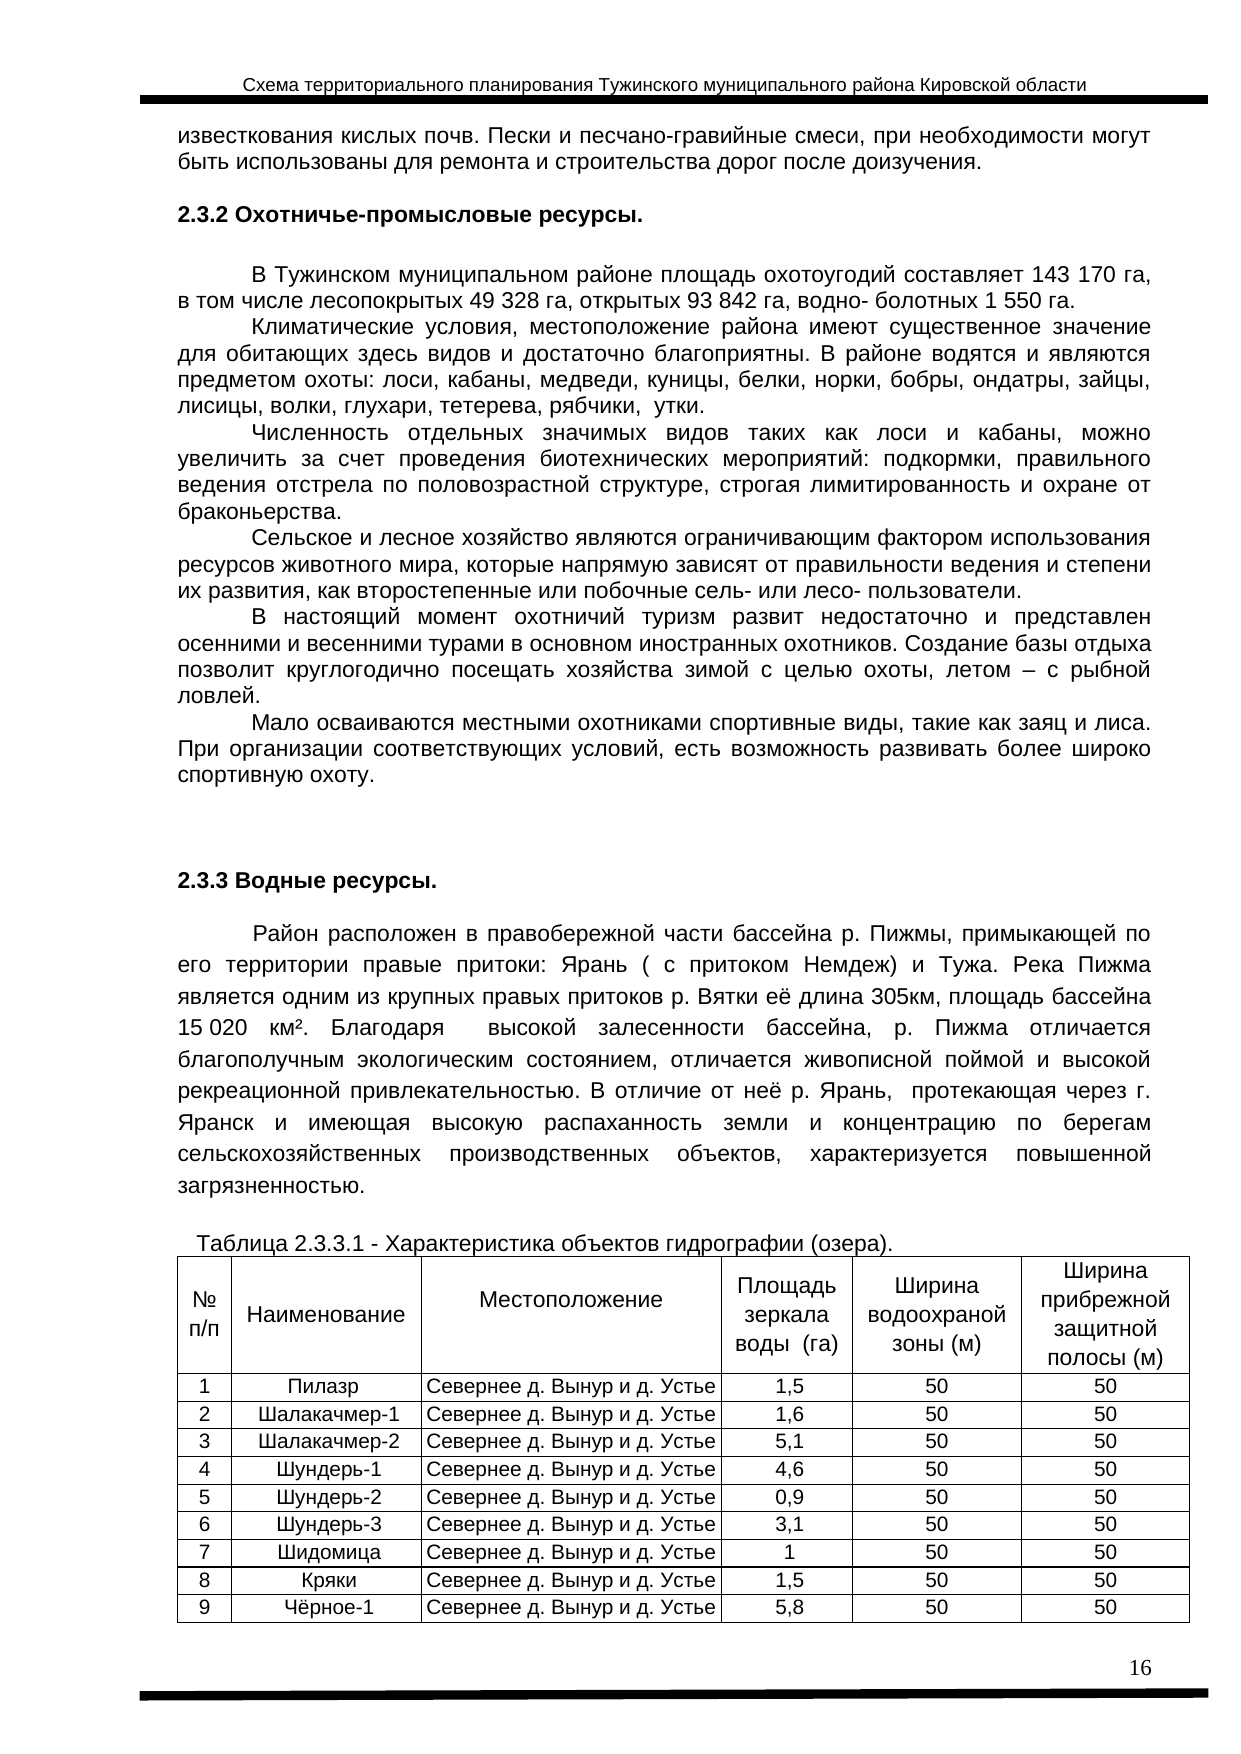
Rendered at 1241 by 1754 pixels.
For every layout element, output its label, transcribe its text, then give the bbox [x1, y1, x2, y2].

table_cell 5 [178, 1485, 231, 1511]
table_cell 50 [1022, 1568, 1189, 1594]
table_header Площадь зеркала воды (га) [722, 1257, 852, 1373]
table_cell 1 [178, 1374, 231, 1401]
text Сельское и лесное хозяйство являются ограничивающим фактором использования ресурсов животного мира, которые напрямую зависят от правильности ведения и степени их развития, как второстепенные или побочные сель- или лесо- пользователи. [177, 524, 1152, 603]
table_cell Севернее д. Вынур и д. Устье [422, 1429, 721, 1456]
table_cell Кряки [232, 1568, 421, 1594]
table_cell 3 [178, 1429, 231, 1456]
table_cell 50 [853, 1429, 1021, 1456]
table_cell Шалакачмер-1 [232, 1402, 421, 1428]
table_header Ширина водоохраной зоны (м) [853, 1257, 1021, 1373]
table_cell 50 [1022, 1595, 1189, 1622]
table_cell Севернее д. Вынур и д. Устье [422, 1485, 721, 1511]
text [177, 122, 1152, 174]
table_cell 2 [178, 1402, 231, 1428]
table_cell 4,6 [722, 1457, 852, 1483]
text Район расположен в правобережной части бассейна р. Пижмы, примыкающей по его территории правые притоки: Ярань ( с притоком Немдеж) и Тужа. Река Пижма является одним из крупных правых притоков р. Вятки её длина 305км, площадь бассейна 15 020 км². Благодаря высокой залесенности бассейна, р. Пижма отличается благополучным экологическим состоянием, отличается живописной поймой и высокой рекреационной привлекательностью. В отличие от неё р. Ярань, протекающая через г. Яранск и имеющая высокую распаханность земли и концентрацию по берегам сельскохозяйственных производственных объектов, характеризуется повышенной загрязненностью. [177, 919, 1152, 1198]
table_header Местоположение [422, 1257, 721, 1373]
table_cell Шалакачмер-2 [232, 1429, 421, 1456]
table_header № п/п [178, 1257, 231, 1373]
text В Тужинском муниципальном районе площадь охотоугодий составляет , в том числе лесопокрытых , открытых , водно- болотных . [177, 261, 1152, 313]
table_cell 50 [853, 1485, 1021, 1511]
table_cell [422, 1595, 721, 1622]
table_cell Севернее д. Вынур и д. Устье [422, 1512, 721, 1539]
table_cell 50 [1022, 1485, 1189, 1511]
table_cell 3,1 [722, 1512, 852, 1539]
table_cell 7 [178, 1540, 231, 1566]
table_cell 50 [853, 1512, 1021, 1539]
table_cell Шидомица [232, 1540, 421, 1566]
table_cell 50 [1022, 1374, 1189, 1401]
table_cell 9 [178, 1595, 231, 1622]
table_cell 1,5 [722, 1568, 852, 1594]
text Мало осваиваются местными охотниками спортивные виды, такие как заяц и лиса. При организации соответствующих условий, есть возможность развивать более широко спортивную охоту. [177, 709, 1152, 788]
text 2.3.2 Охотничье-промысловые ресурсы. [177, 201, 1152, 227]
table_cell Шундерь-2 [232, 1485, 421, 1511]
table_cell Шундерь-3 [232, 1512, 421, 1539]
table_cell 50 [853, 1402, 1021, 1428]
text Численность отдельных значимых видов таких как лоси и кабаны, можно увеличить за счет проведения биотехнических мероприятий: подкормки, правильного ведения отстрела по половозрастной структуре, строгая лимитированность и охране от браконьерства. [177, 419, 1152, 524]
text Климатические условия, местоположение района имеют существенное значение для обитающих здесь видов и достаточно благоприятны. В районе водятся и являются предметом охоты: лоси, кабаны, медведи, куницы, белки, норки, бобры, ондатры, зайцы, лисицы, волки, глухари, тетерева, рябчики, утки. [177, 313, 1152, 419]
text Таблица 2.3.3.1 - Характеристика объектов гидрографии (озера). [177, 1230, 1152, 1256]
table_cell Севернее д. Вынур и д. Устье [422, 1457, 721, 1483]
table_cell Севернее д. Вынур и д. Устье [422, 1540, 721, 1566]
text В настоящий момент охотничий туризм развит недостаточно и представлен осенними и весенними турами в основном иностранных охотников. Создание базы отдыха позволит круглогодично посещать хозяйства зимой с целью охоты, летом – с рыбной ловлей. [177, 603, 1152, 709]
table_cell 1,6 [722, 1402, 852, 1428]
table_cell 6 [178, 1512, 231, 1539]
table_cell Шундерь-1 [232, 1457, 421, 1483]
table_cell 50 [853, 1540, 1021, 1566]
table_cell 50 [1022, 1429, 1189, 1456]
table_cell 50 [1022, 1402, 1189, 1428]
table_cell 1,5 [722, 1374, 852, 1401]
table_cell Севернее д. Вынур и д. Устье [422, 1568, 721, 1594]
table_cell 8 [178, 1568, 231, 1594]
table_header Ширина прибрежной защитной полосы (м) [1022, 1257, 1189, 1373]
table_cell 50 [853, 1374, 1021, 1401]
table_header Наименование [232, 1257, 421, 1373]
table_cell 50 [1022, 1540, 1189, 1566]
table_cell 0,9 [722, 1485, 852, 1511]
table_cell Севернее д. Вынур и д. Устье [422, 1374, 721, 1401]
table_cell 50 [853, 1457, 1021, 1483]
table_cell 4 [178, 1457, 231, 1483]
text 2.3.3 Водные ресурсы. [177, 867, 1152, 893]
table_cell 5,1 [722, 1429, 852, 1456]
table_cell 50 [1022, 1457, 1189, 1483]
table_cell 50 [1022, 1512, 1189, 1539]
table_cell 1 [722, 1540, 852, 1566]
table_cell Пилазр [232, 1374, 421, 1401]
table_cell 5,8 [722, 1595, 852, 1622]
table_cell 50 [853, 1568, 1021, 1594]
table_cell Чёрное-1 [232, 1595, 421, 1622]
table_cell 50 [853, 1595, 1021, 1622]
table_cell Севернее д. Вынур и д. Устье [422, 1402, 721, 1428]
